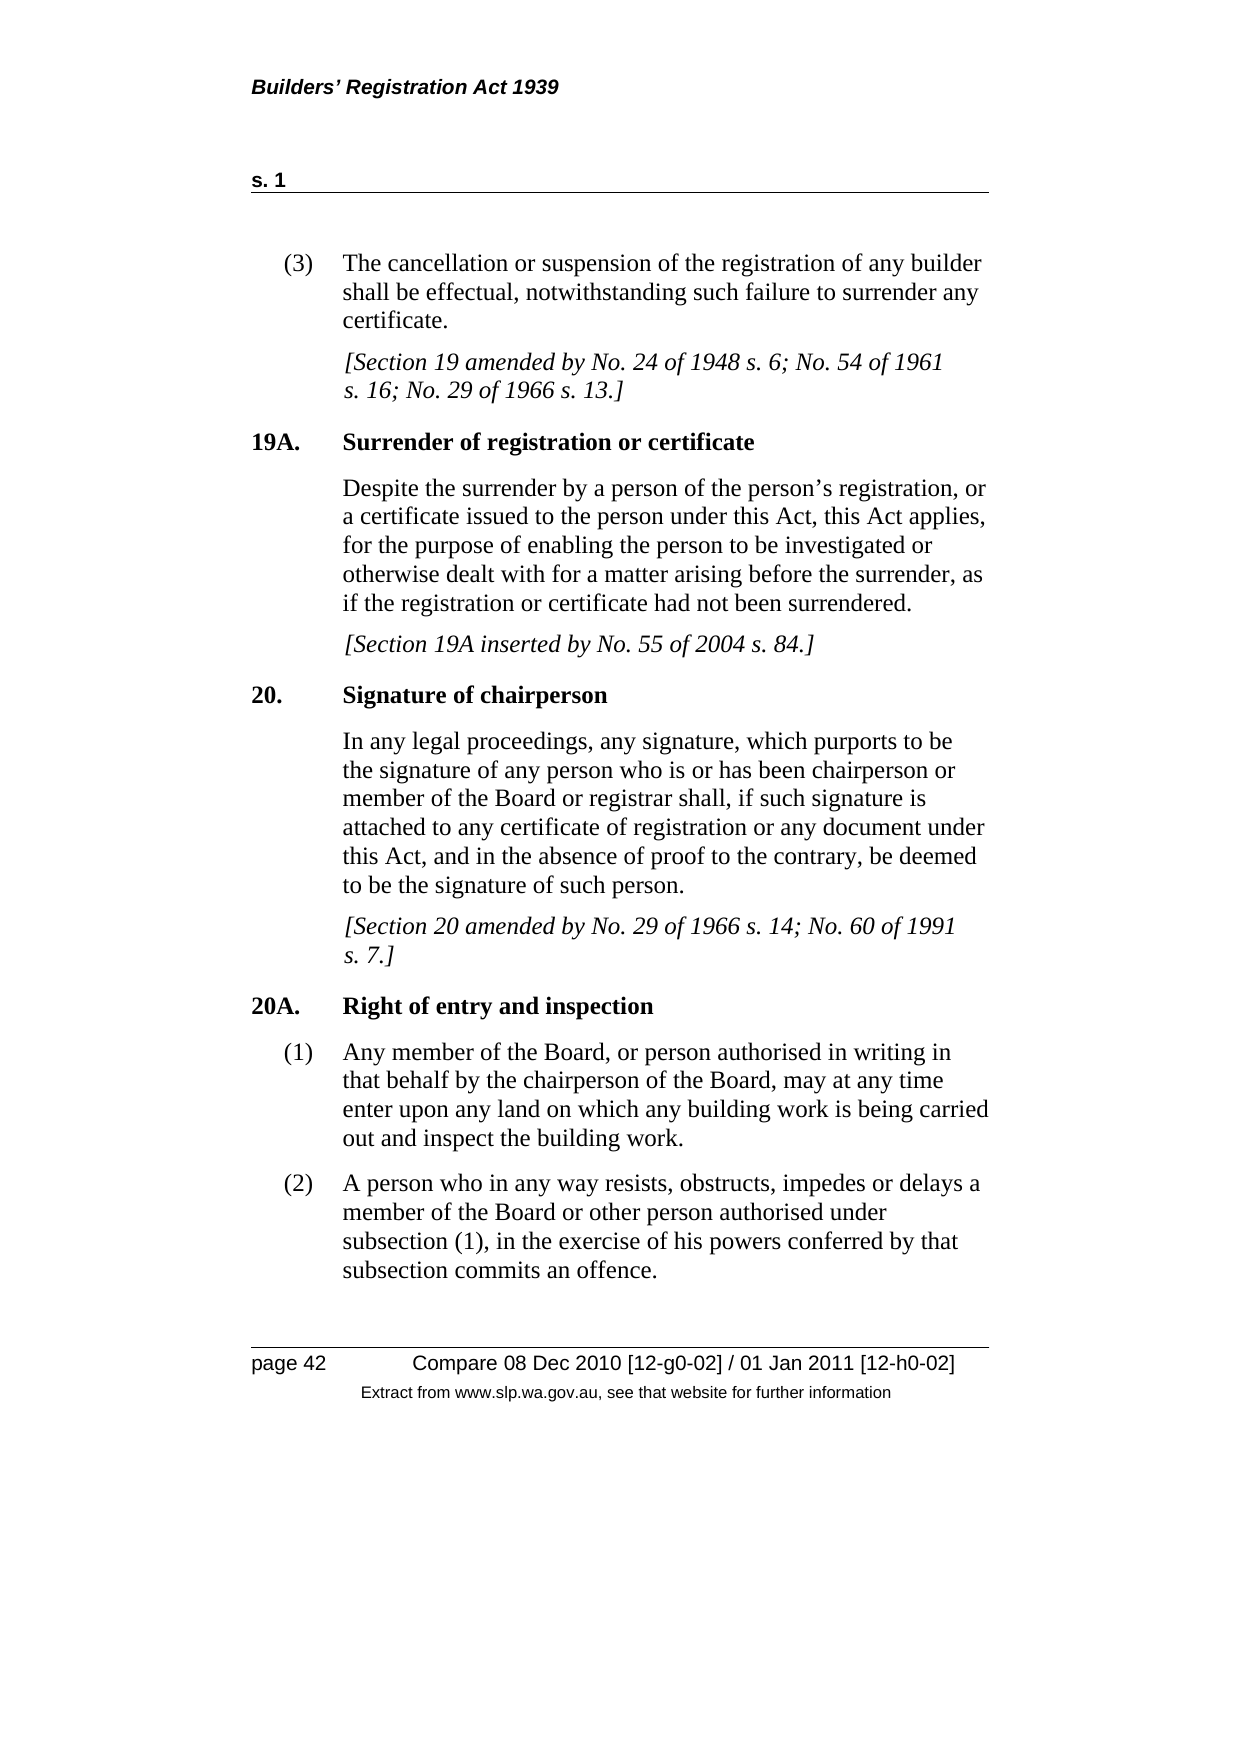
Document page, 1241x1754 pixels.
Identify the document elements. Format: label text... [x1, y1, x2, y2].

text In any legal proceedings, any signature, which purports to be the signature of any person who is or has been chairperson or member of the Board or registrar shall, if such signature is attached to any certificate of registration or any document under this Act, and in the absence of proof to the contrary, be deemed to be the signature of such person. [251, 726, 989, 898]
text (2) A person who in any way resists, obstructs, impedes or delays a member of the Board or other person authorised under subsection (1), in the exercise of his powers conferred by that subsection commits an offence. [251, 1168, 989, 1283]
text (3) The cancellation or suspension of the registration of any builder shall be effectual, notwithstanding such failure to surrender any certificate. [251, 248, 989, 334]
text Despite the surrender by a person of the person’s registration, or a certificate issued to the person under this Act, this Act applies, for the purpose of enabling the person to be investigated or otherwise dealt with for a matter arising before the surrender, as if the registration or certificate had not been surrendered. [251, 473, 989, 616]
text [Section 19 amended by No. 24 of 1948 s. 6; No. 54 of 1961 s. 16; No. 29 of 1966 s. 13.] [251, 347, 989, 404]
subtitle 20. Signature of chairperson [251, 681, 989, 709]
subtitle 19A. Surrender of registration or certificate [251, 427, 989, 456]
subtitle 20A. Right of entry and inspection [251, 991, 989, 1020]
text (1) Any member of the Board, or person authorised in writing in that behalf by the chairperson of the Board, may at any time enter upon any land on which any building work is being carried out and inspect the building work. [251, 1037, 989, 1152]
text [Section 20 amended by No. 29 of 1966 s. 14; No. 60 of 1991 s. 7.] [251, 911, 989, 968]
text [Section 19A inserted by No. 55 of 2004 s. 84.] [251, 629, 989, 658]
